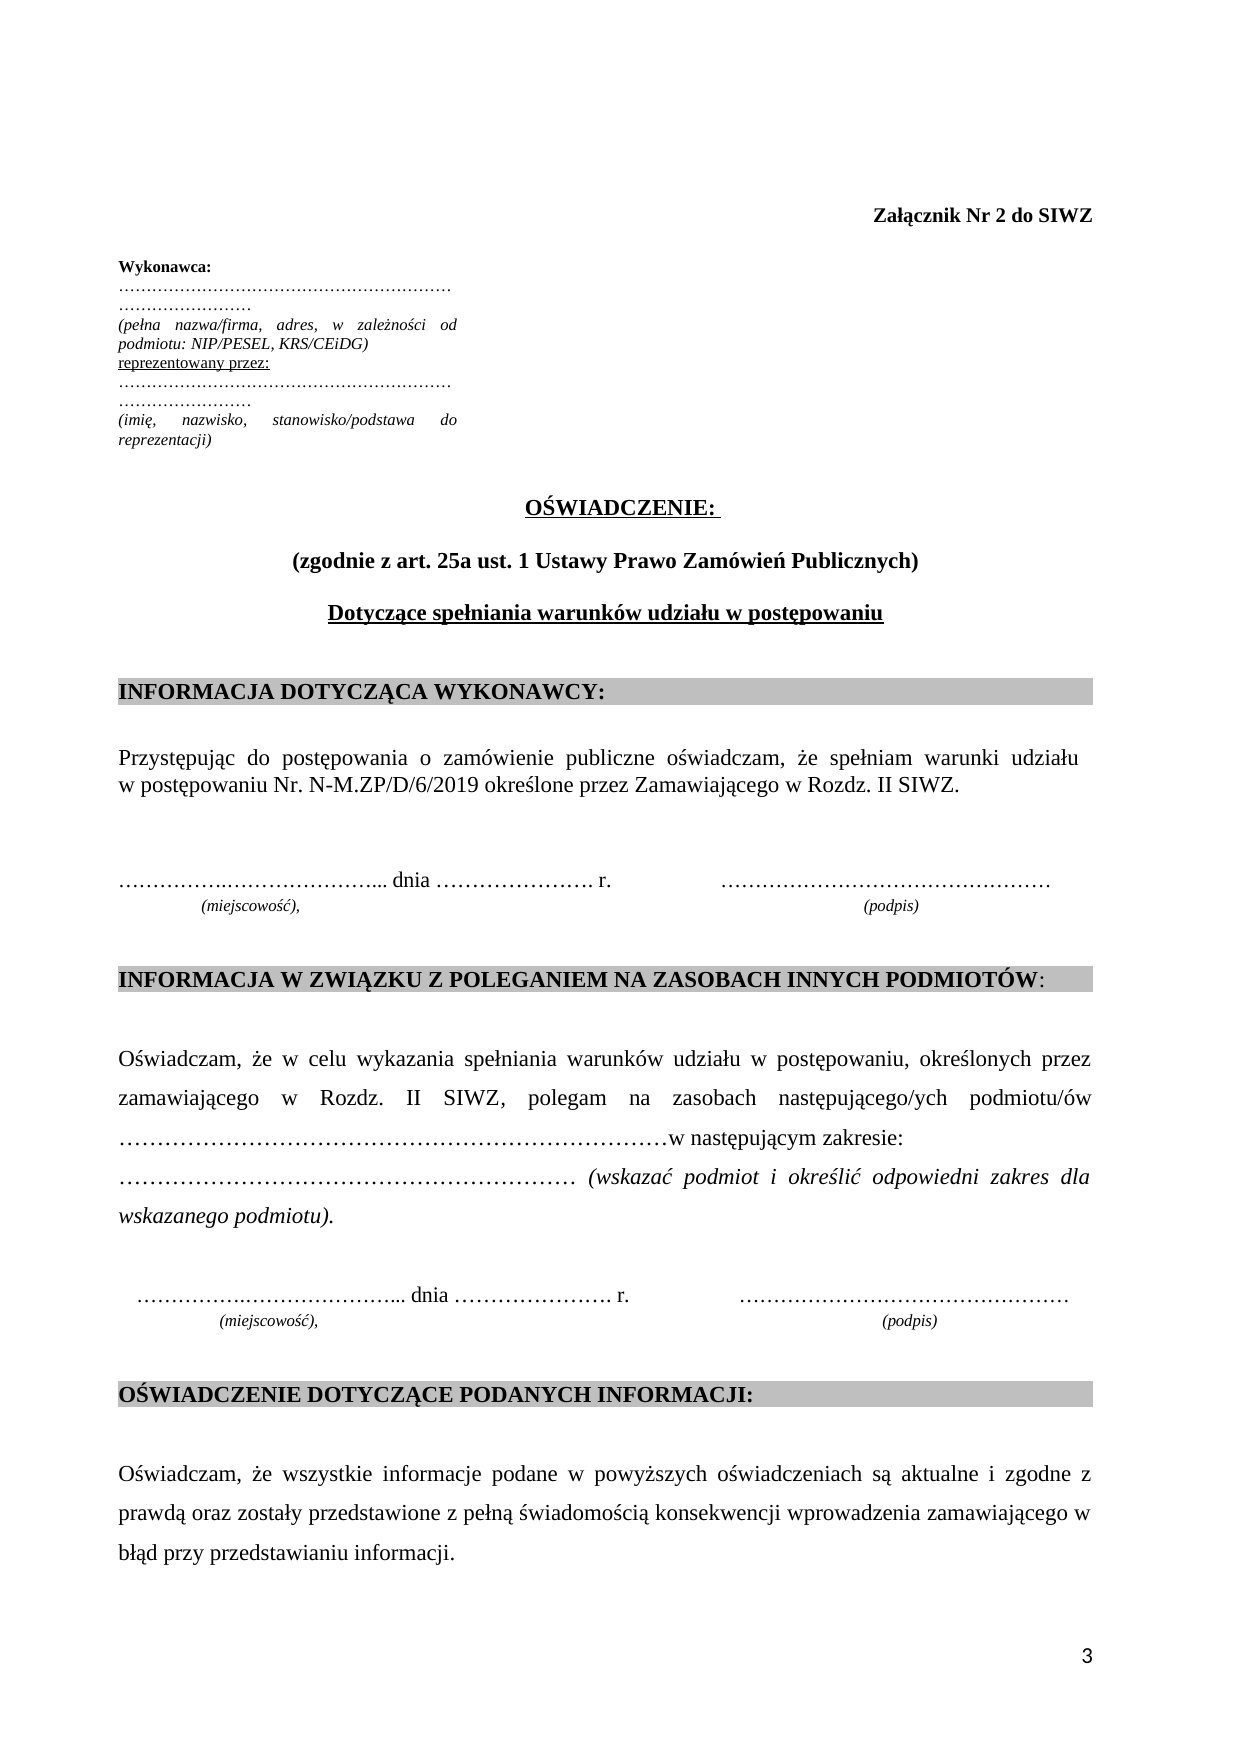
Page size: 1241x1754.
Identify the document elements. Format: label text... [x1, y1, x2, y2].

text OŚWIADCZENIE: [226, 494, 1013, 520]
text (imię, nazwisko, stanowisko/podstawa do reprezentacji) [118, 410, 459, 448]
text (zgodnie z art. 25a ust. 1 Ustawy Prawo Zamówień Publicznych) [118, 547, 1093, 573]
text ………………………………………………………………………… [118, 276, 459, 314]
text Załącznik Nr 2 do SIWZ [118, 203, 1093, 227]
text Oświadczam, że wszystkie informacje podane w powyższych oświadczeniach są aktualne i zgodne z prawdą oraz zostały przedstawione z pełną świadomością konsekwencji wprowadzenia zamawiającego w błąd przy przedstawianiu informacji. [118, 1460, 1093, 1565]
text OŚWIADCZENIE DOTYCZĄCE PODANYCH INFORMACJI: [118, 1381, 1093, 1407]
text INFORMACJA W ZWIĄZKU Z POLEGANIEM NA ZASOBACH INNYCH PODMIOTÓW: [118, 966, 1093, 992]
text Oświadczam, że w celu wykazania spełniania warunków udziału w postępowaniu, określonych przez zamawiającego w Rozdz. II SIWZ, polegam na zasobach następującego/ych podmiotu/ów ………………………………………………………………w następującym zakresie:…………………………………………………… (wskazać podmiot i określić odpowiedni zakres dla wskazanego podmiotu). [118, 1045, 1093, 1229]
text INFORMACJA DOTYCZĄCA WYKONAWCY: [118, 678, 1093, 705]
text ………………………………………………………………………… [118, 372, 459, 410]
text Wykonawca: [118, 257, 459, 276]
text Dotyczące spełniania warunków udziału w postępowaniu [118, 599, 1093, 626]
text (pełna nazwa/firma, adres, w zależności od podmiotu: NIP/PESEL, KRS/CEiDG) [118, 314, 459, 353]
text Przystępując do postępowania o zamówienie publiczne oświadczam, że spełniam warunki udziału w postępowaniu Nr. N-M.ZP/D/6/2019 określone przez Zamawiającego w Rozdz. II SIWZ. [118, 744, 1093, 797]
text reprezentowany przez: [118, 353, 459, 372]
